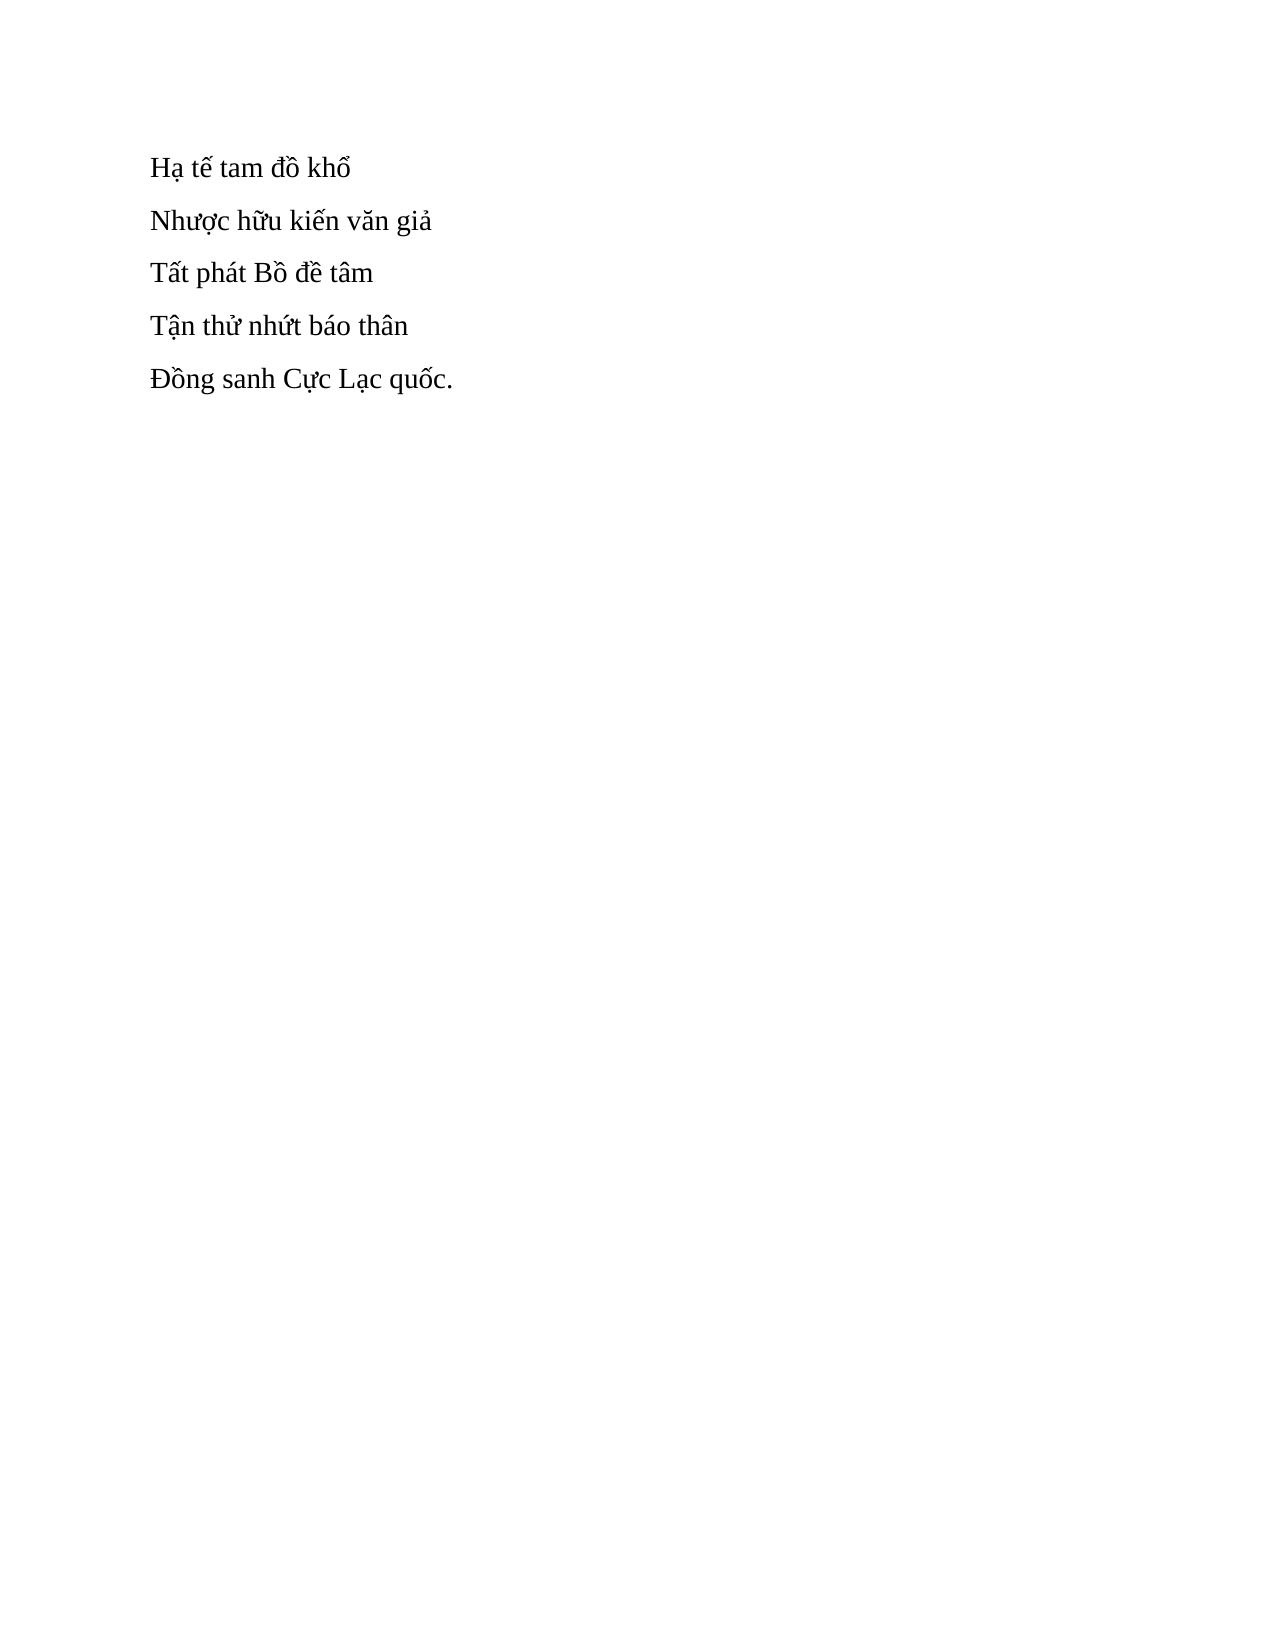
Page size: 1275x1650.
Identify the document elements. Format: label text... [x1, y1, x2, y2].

text Đồng sanh Cực Lạc quốc. [150, 361, 1125, 395]
text Tất phát Bồ đề tâm [150, 256, 1125, 289]
text Nhược hữu kiến văn giả [150, 203, 1125, 236]
text Hạ tế tam đồ khổ [150, 150, 1125, 183]
text Tận thử nhứt báo thân [150, 308, 1125, 342]
